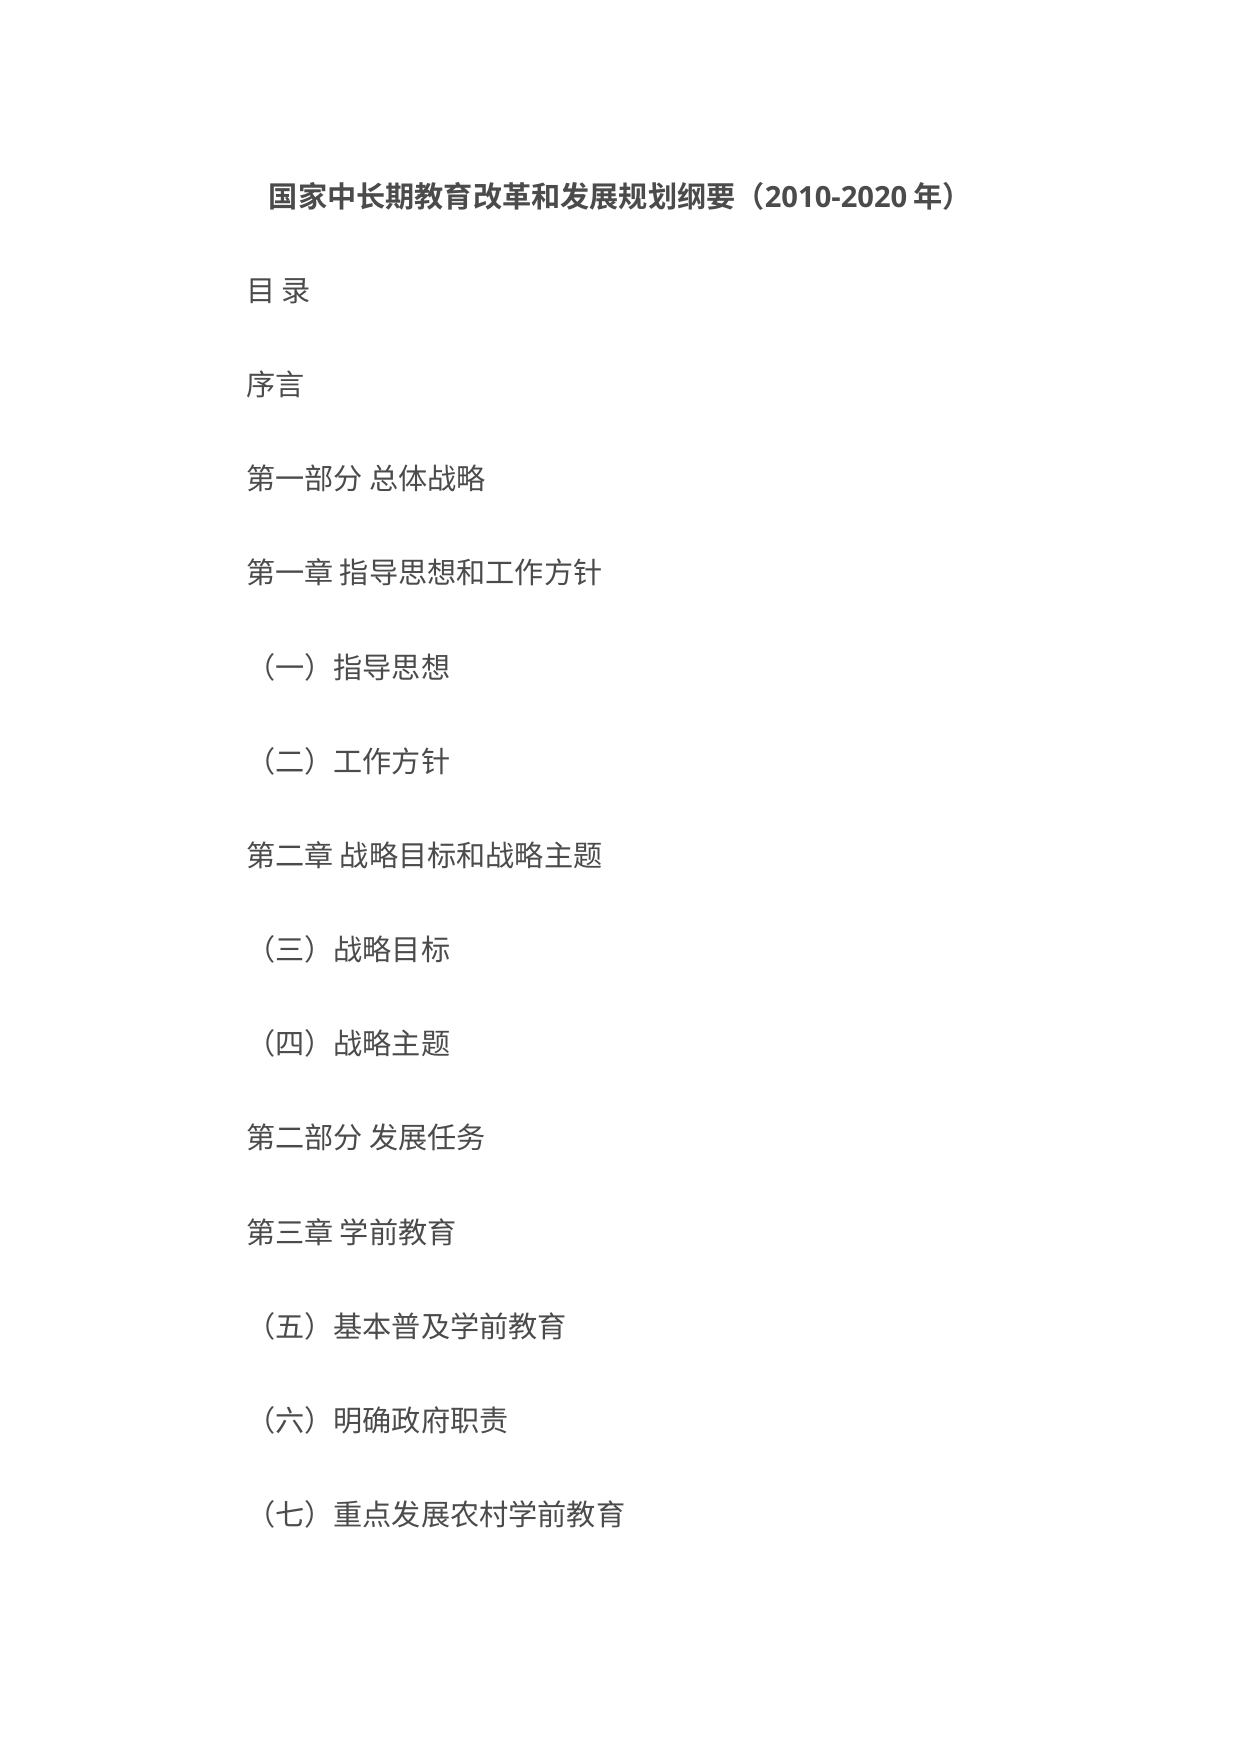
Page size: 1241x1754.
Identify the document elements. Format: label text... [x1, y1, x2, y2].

text 第三章 学前教育 [187, 1198, 1053, 1263]
text 第二部分 发展任务 [187, 1104, 1053, 1169]
text 国家中长期教育改革和发展规划纲要（2010-2020年） [187, 162, 1053, 227]
text （三）战略目标 [187, 915, 1053, 980]
text （一）指导思想 [187, 633, 1053, 698]
text 目 录 [187, 256, 1053, 321]
text （五）基本普及学前教育 [187, 1292, 1053, 1357]
text 第一部分 总体战略 [187, 444, 1053, 509]
text （四）战略主题 [187, 1009, 1053, 1074]
text 第一章 指导思想和工作方针 [187, 539, 1053, 604]
text （二）工作方针 [187, 727, 1053, 792]
text 序言 [187, 350, 1053, 415]
text 第二章 战略目标和战略主题 [187, 821, 1053, 886]
text （六）明确政府职责 [187, 1386, 1053, 1451]
text （七）重点发展农村学前教育 [187, 1480, 1053, 1545]
